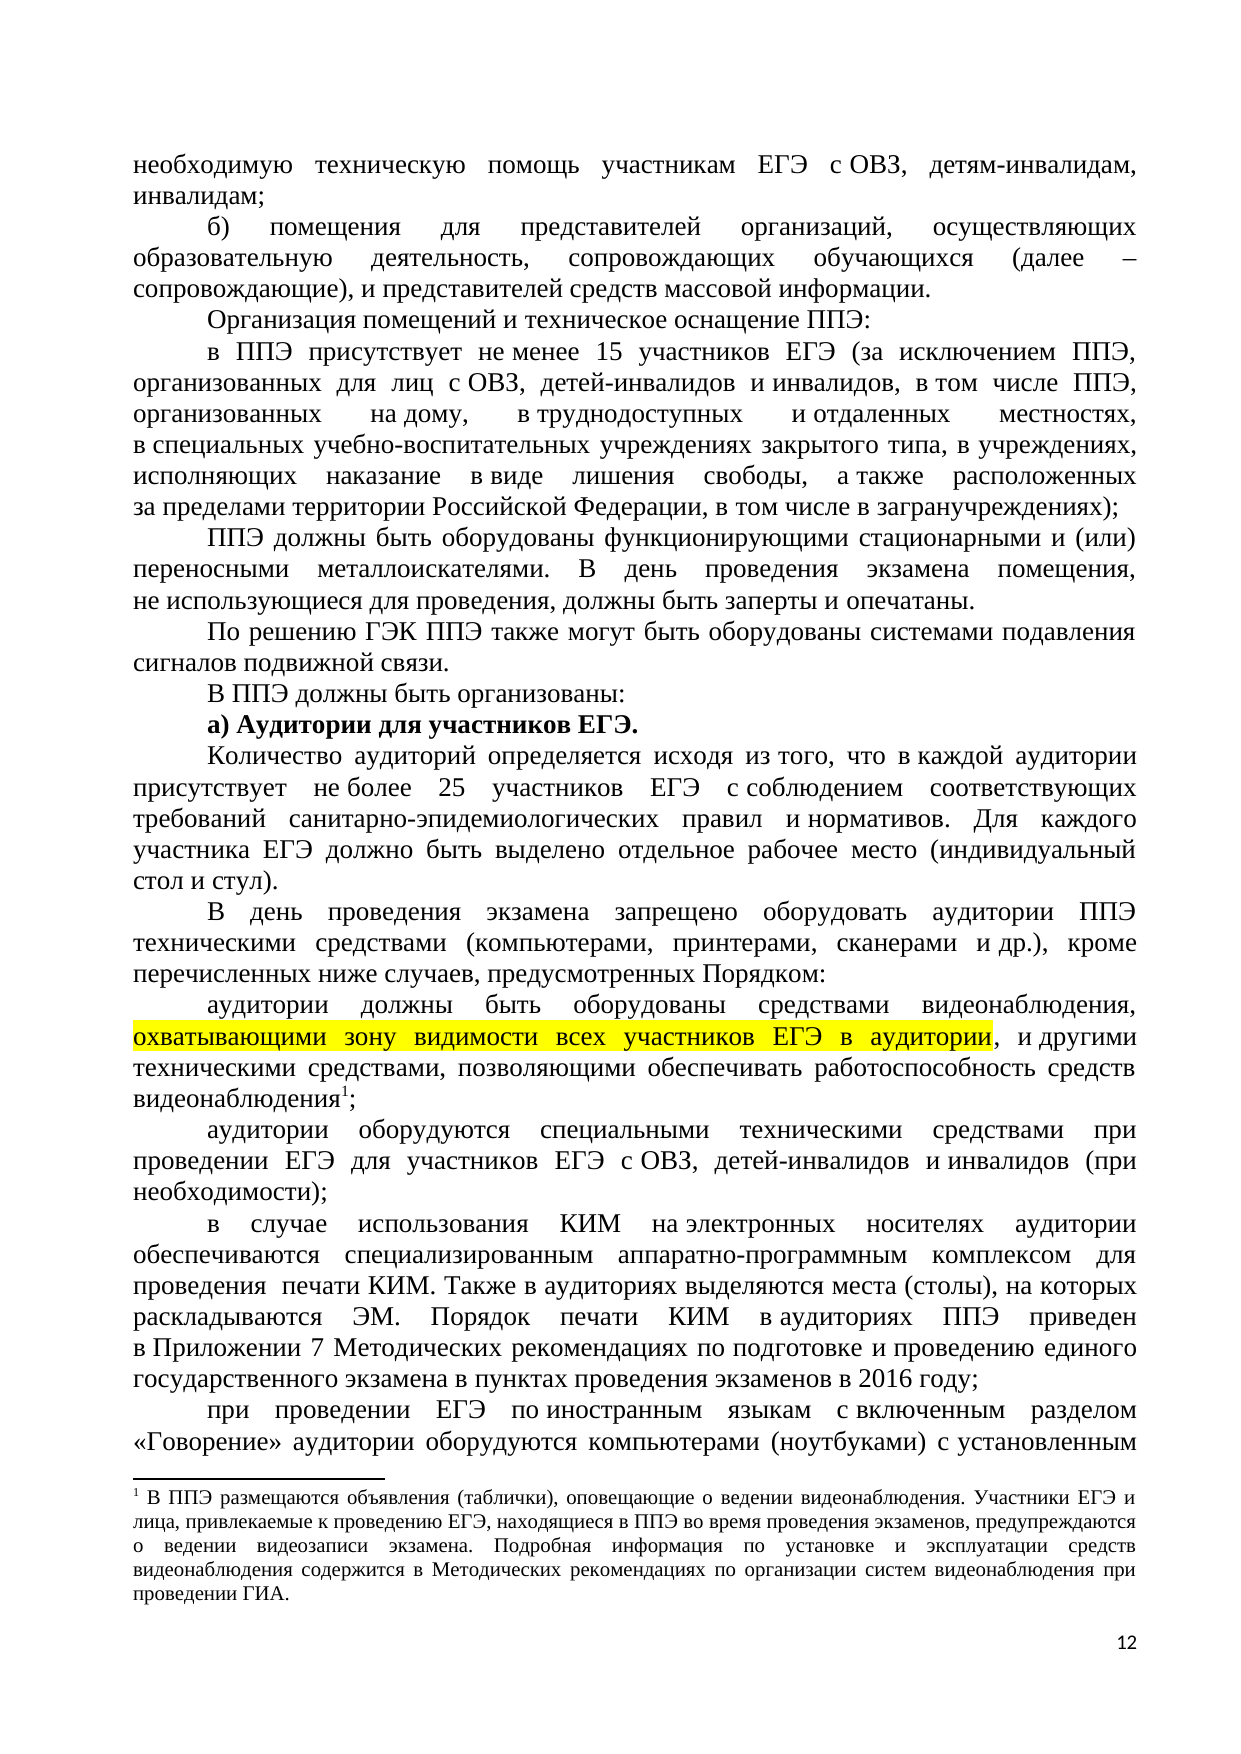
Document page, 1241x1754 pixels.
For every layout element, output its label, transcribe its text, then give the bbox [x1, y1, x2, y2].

text б) помещения для представителей организаций, осуществляющих образовательную деятельность, сопровождающих обучающихся (далее – сопровождающие), и представителей средств массовой информации. [133, 210, 1137, 303]
text Количество аудиторий определяется исходя из того, что в каждой аудитории присутствует не более 25 участников ЕГЭ с соблюдением соответствующих требований санитарно-эпидемиологических правил и нормативов. Для каждого участника ЕГЭ должно быть выделено отдельное рабочее место (индивидуальный стол и стул). [133, 739, 1137, 895]
text а) Аудитории для участников ЕГЭ. [133, 708, 1137, 739]
text аудитории должны быть оборудованы средствами видеонаблюдения, охватывающими зону видимости всех участников ЕГЭ в аудитории, и другими техническими средствами, позволяющими обеспечивать работоспособность средств видеонаблюдения; [133, 989, 1137, 1113]
text Организация помещений и техническое оснащение ППЭ: [133, 303, 1137, 334]
text в ППЭ присутствует не менее 15 участников ЕГЭ (за исключением ППЭ, организованных для лиц с ОВЗ, детей-инвалидов и инвалидов, в том числе ППЭ, организованных на дому, в труднодоступных и отдаленных местностях, в специальных учебно-воспитательных учреждениях закрытого типа, в учреждениях, исполняющих наказание в виде лишения свободы, а также расположенных за пределами территории Российской Федерации, в том числе в загранучреждениях); [133, 334, 1137, 521]
text В день проведения экзамена запрещено оборудовать аудитории ППЭ техническими средствами (компьютерами, принтерами, сканерами и др.), кроме перечисленных ниже случаев, предусмотренных Порядком: [133, 895, 1137, 989]
text В ППЭ должны быть организованы: [133, 677, 1137, 708]
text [133, 148, 1137, 210]
text По решению ГЭК ППЭ также могут быть оборудованы системами подавления сигналов подвижной связи. [133, 615, 1137, 677]
text аудитории оборудуются специальными техническими средствами при проведении ЕГЭ для участников ЕГЭ с ОВЗ, детей-инвалидов и инвалидов (при необходимости); [133, 1113, 1137, 1207]
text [133, 1393, 1137, 1456]
text ППЭ должны быть оборудованы функционирующими стационарными и (или) переносными металлоискателями. В день проведения экзамена помещения, не использующиеся для проведения, должны быть заперты и опечатаны. [133, 521, 1137, 615]
text в случае использования КИМ на электронных носителях аудитории обеспечиваются специализированным аппаратно-программным комплексом для проведения печати КИМ. Также в аудиториях выделяются места (столы), на которых раскладываются ЭМ. Порядок печати КИМ в аудиториях ППЭ приведен в Приложении 7 Методических рекомендациях по подготовке и проведению единого государственного экзамена в пунктах проведения экзаменов в 2016 году; [133, 1207, 1137, 1393]
